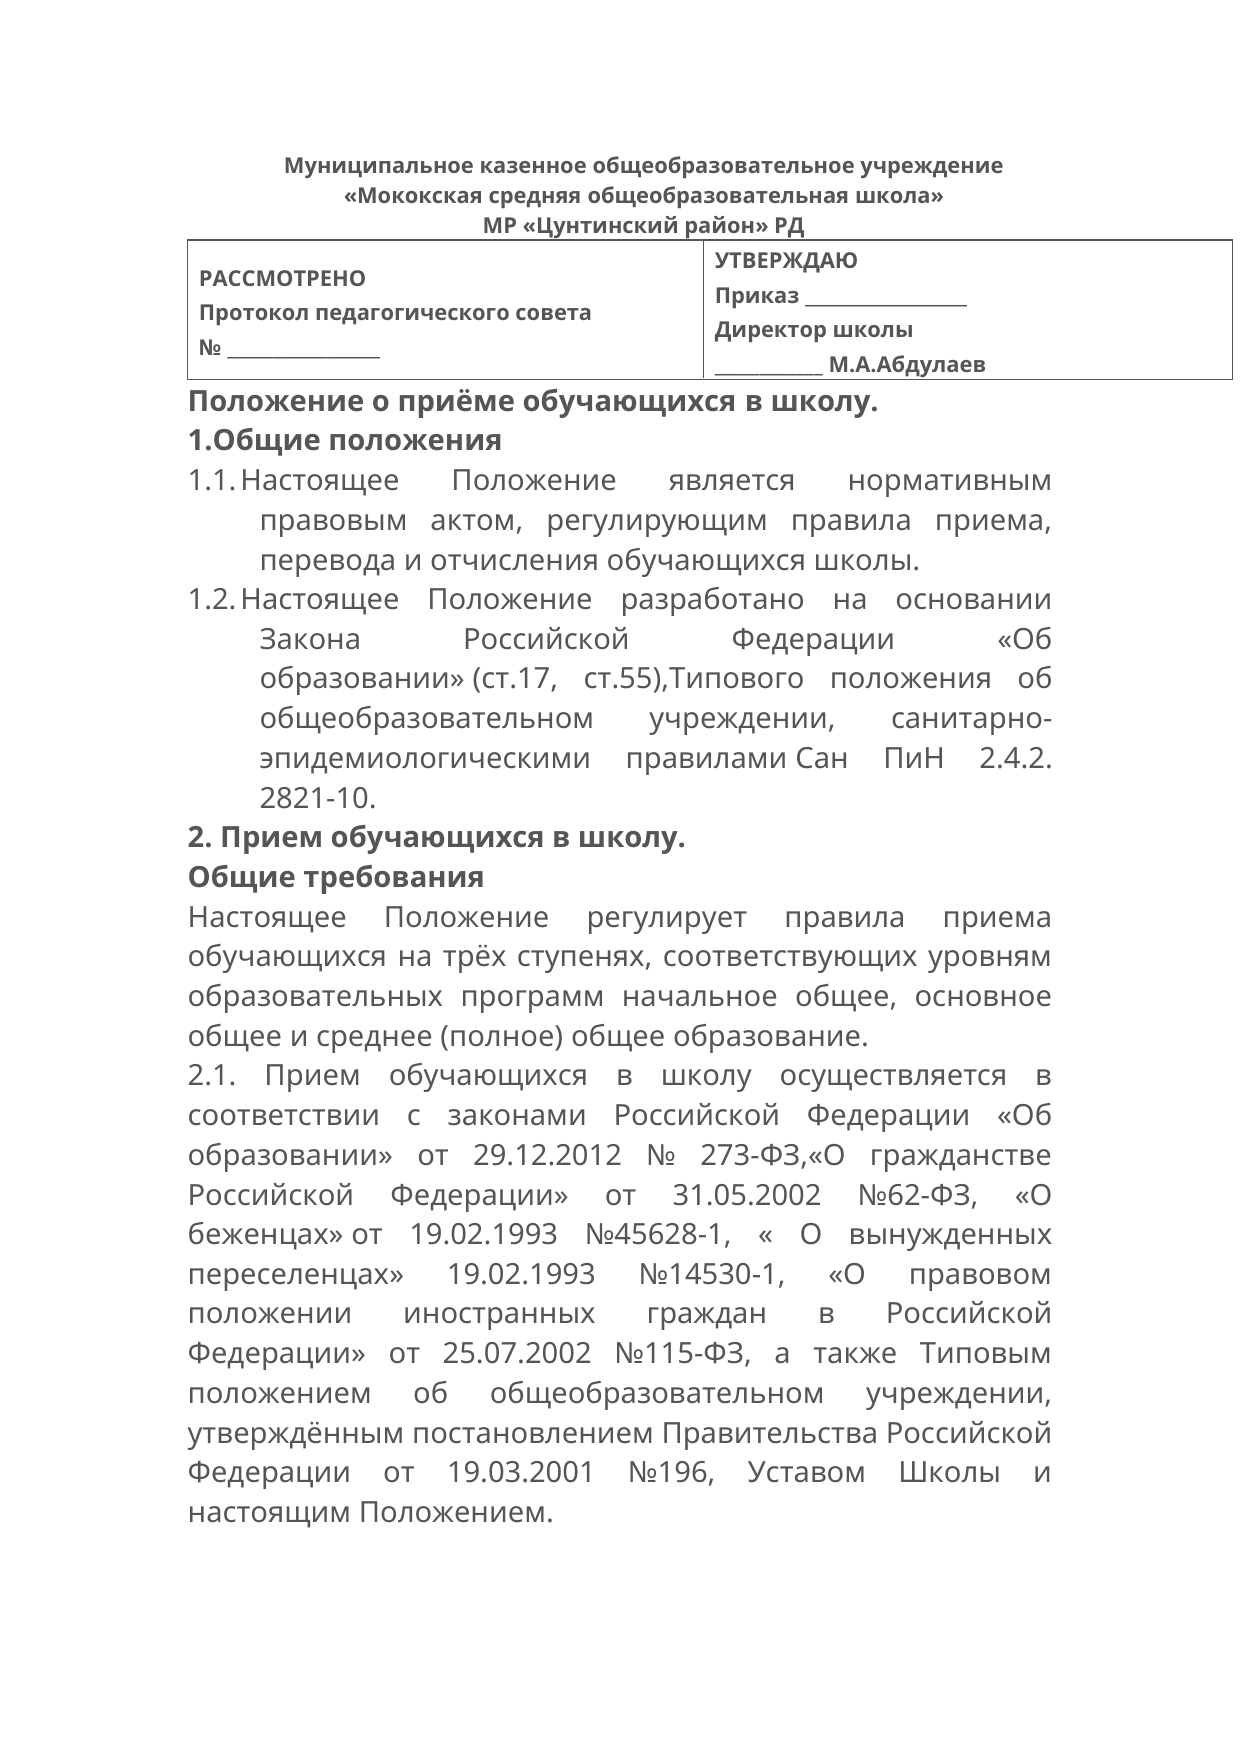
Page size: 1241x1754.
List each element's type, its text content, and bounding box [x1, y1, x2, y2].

text 2. Прием обучающихся в школу. [187, 817, 1053, 856]
text 1.Общие положения [187, 420, 1053, 459]
table_header УТВЕРЖДАЮ Приказ __________________ Директор школы ____________ М.А.Абдулаев [704, 241, 1232, 378]
text «Мококская средняя общеобразовательная школа» [234, 180, 1053, 209]
text МР «Цунтинский район» РД [234, 209, 1053, 239]
text 2.1. Прием обучающихся в школу осуществляется в соответствии с законами Российской Федерации «Об образовании» от 29.12.2012 № 273-ФЗ,«О гражданстве Российской Федерации» от 31.05.2002 №62-ФЗ, «О беженцах» от 19.02.1993 №45628-1, « О вынужденных переселенцах» 19.02.1993 №14530-1, «О правовом положении иностранных граждан в Российской Федерации» от 25.07.2002 №115-ФЗ, а также Типовым положением об общеобразовательном учреждении, утверждённым постановлением Правительства Российской Федерации от 19.03.2001 №196, Уставом Школы и настоящим Положением. [187, 1055, 1053, 1531]
text Положение о приёме обучающихся в школу. [187, 380, 1053, 420]
text Муниципальное казенное общеобразовательное учреждение [234, 150, 1053, 180]
text Общие требования [187, 856, 1053, 896]
table_header РАССМОТРЕНО Протокол педагогического совета № _________________ [188, 241, 703, 378]
text 1.1. Настоящее Положение является нормативным правовым актом, регулирующим правила приема, перевода и отчисления обучающихся школы. [187, 459, 1053, 578]
text Настоящее Положение регулирует правила приема обучающихся на трёх ступенях, соответствующих уровням образовательных программ начальное общее, основное общее и среднее (полное) общее образование. [187, 896, 1053, 1055]
text 1.2. Настоящее Положение разработано на основании Закона Российской Федерации «Об образовании» (ст.17, ст.55),Типового положения об общеобразовательном учреждении, санитарно-эпидемиологическими правилами Сан ПиН 2.4.2. 2821-10. [187, 578, 1053, 817]
